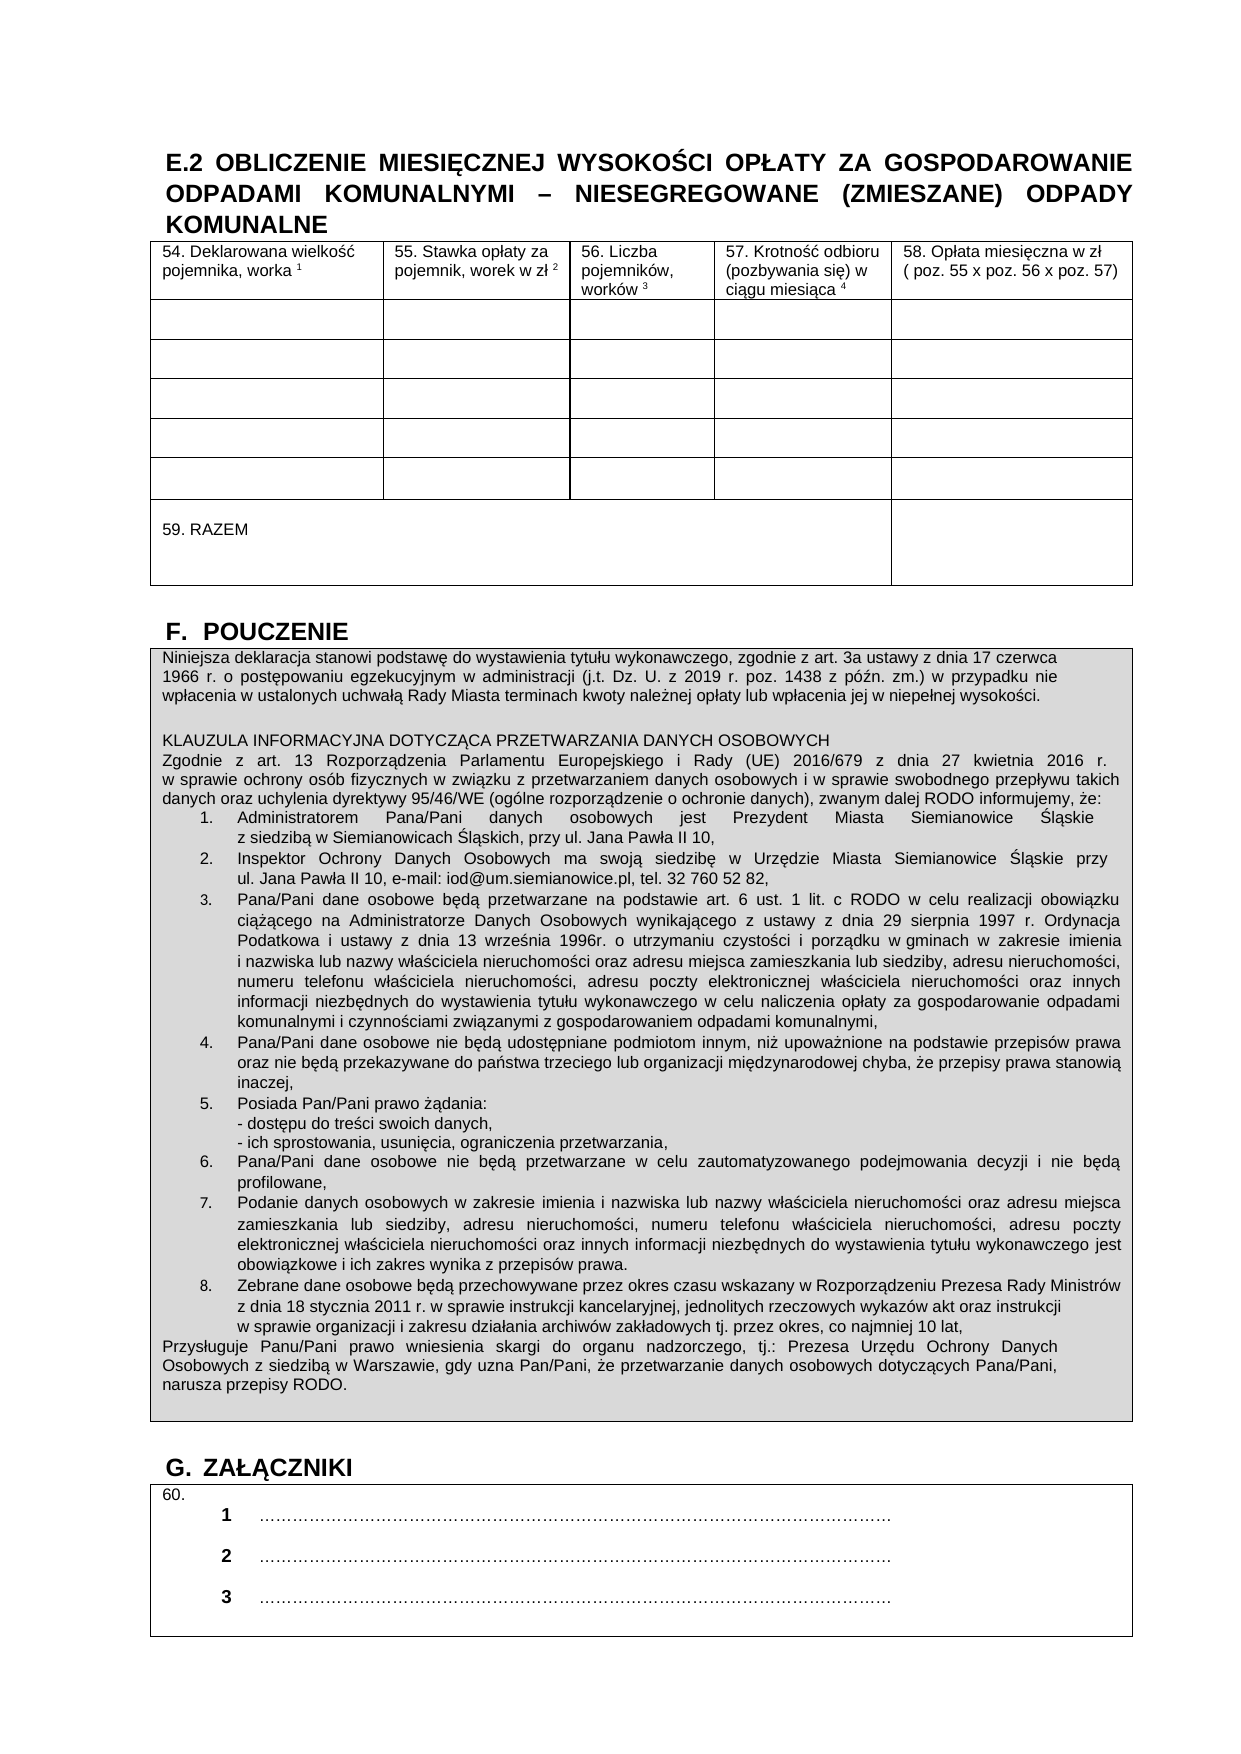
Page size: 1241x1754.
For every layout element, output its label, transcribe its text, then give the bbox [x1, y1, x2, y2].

table_cell [892, 458, 1132, 499]
table_cell [892, 419, 1132, 457]
text E.2 OBLICZENIE MIESIĘCZNEJ WYSOKOŚCI OPŁATY ZA GOSPODAROWANIE ODPADAMI KOMUNALNYMI – NIESEGREGOWANE (ZMIESZANE) ODPADY KOMUNALNE [165, 148, 1134, 238]
table_cell [715, 300, 891, 339]
table_header 55. Stawka opłaty za pojemnik, worek w zł 2 [384, 242, 569, 299]
table_header 56. Liczba pojemników, worków 3 [571, 242, 714, 299]
table_cell [151, 458, 383, 499]
table_cell [384, 379, 569, 417]
table_cell [151, 300, 383, 339]
list POUCZENIE [165, 617, 1134, 645]
table_cell [571, 379, 714, 417]
table_cell [892, 500, 1132, 584]
table_cell [892, 300, 1132, 339]
table_cell [384, 300, 569, 339]
table_cell [571, 300, 714, 339]
table_header 57. Krotność odbioru (pozbywania się) w ciągu miesiąca 4 [715, 242, 891, 299]
list ZAŁĄCZNIKI [165, 1453, 1134, 1482]
table_cell 59. RAZEM [151, 500, 891, 584]
table_header Niniejsza deklaracja stanowi podstawę do wystawienia tytułu wykonawczego, zgodnie z art. 3a ustawy z dnia 17 czerwca 1966 r. o postępowaniu egzekucyjnym w administracji (j.t. Dz. U. z 2019 r. poz. 1438 z późn. zm.) w przypadku nie wpłacenia w ustalonych uchwałą Rady Miasta terminach kwoty należnej opłaty lub wpłacenia jej w niepełnej wysokości. KLAUZULA INFORMACYJNA DOTYCZĄCA PRZETWARZANIA DANYCH OSOBOWYCH Zgodnie z art. 13 Rozporządzenia Parlamentu Europejskiego i Rady (UE) 2016/679 z dnia 27 kwietnia 2016 r. w sprawie ochrony osób fizycznych w związku z przetwarzaniem danych osobowych i w sprawie swobodnego przepływu takich danych oraz uchylenia dyrektywy 95/46/WE (ogólne rozporządzenie o ochronie danych), zwanym dalej RODO informujemy, że: Administratorem Pana/Pani danych osobowych jest Prezydent Miasta Siemianowice Śląskie z siedzibą w Siemianowicach Śląskich, przy ul. Jana Pawła II 10, Inspektor Ochrony Danych Osobowych ma swoją siedzibę w Urzędzie Miasta Siemianowice Śląskie przy ul. Jana Pawła II 10, e-mail: iod@um.siemianowice.pl, tel. 32 760 52 82, Pana/Pani dane osobowe będą przetwarzane na podstawie art. 6 ust. 1 lit. c RODO w celu realizacji obowiązku ciążącego na Administratorze Danych Osobowych wynikającego z ustawy z dnia 29 sierpnia 1997 r. Ordynacja Podatkowa i ustawy z dnia 13 września 1996r. o utrzymaniu czystości i porządku w gminach w zakresie imienia i nazwiska lub nazwy właściciela nieruchomości oraz adresu miejsca zamieszkania lub siedziby, adresu nieruchomości, numeru telefonu właściciela nieruchomości, adresu poczty elektronicznej właściciela nieruchomości oraz innych informacji niezbędnych do wystawienia tytułu wykonawczego w celu naliczenia opłaty za gospodarowanie odpadami komunalnymi i czynnościami związanymi z gospodarowaniem odpadami komunalnymi, Pana/Pani dane osobowe nie będą udostępniane podmiotom innym, niż upoważnione na podstawie przepisów prawa oraz nie będą przekazywane do państwa trzeciego lub organizacji międzynarodowej chyba, że przepisy prawa stanowią inaczej, Posiada Pan/Pani prawo żądania: - dostępu do treści swoich danych, - ich sprostowania, usunięcia, ograniczenia przetwarzania, Pana/Pani dane osobowe nie będą przetwarzane w celu zautomatyzowanego podejmowania decyzji i nie będą profilowane, Podanie danych osobowych w zakresie imienia i nazwiska lub nazwy właściciela nieruchomości oraz adresu miejsca zamieszkania lub siedziby, adresu nieruchomości, numeru telefonu właściciela nieruchomości, adresu poczty elektronicznej właściciela nieruchomości oraz innych informacji niezbędnych do wystawienia tytułu wykonawczego jest obowiązkowe i ich zakres wynika z przepisów prawa. Zebrane dane osobowe będą przechowywane przez okres czasu wskazany w Rozporządzeniu Prezesa Rady Ministrów z dnia 18 stycznia 2011 r. w sprawie instrukcji kancelaryjnej, jednolitych rzeczowych wykazów akt oraz instrukcji w sprawie organizacji i zakresu działania archiwów zakładowych tj. przez okres, co najmniej 10 lat, Przysługuje Panu/Pani prawo wniesienia skargi do organu nadzorczego, tj.: Prezesa Urzędu Ochrony Danych Osobowych z siedzibą w Warszawie, gdy uzna Pan/Pani, że przetwarzanie danych osobowych dotyczących Pana/Pani, narusza przepisy RODO. [151, 649, 1132, 1421]
table_header 58. Opłata miesięczna w zł ( poz. 55 x poz. 56 x poz. 57) [892, 242, 1132, 299]
table_cell [571, 419, 714, 457]
table_cell [715, 340, 891, 378]
table_cell [384, 419, 569, 457]
table_cell [384, 458, 569, 499]
table_cell [715, 458, 891, 499]
table_cell [571, 458, 714, 499]
table_cell [715, 379, 891, 417]
table_cell [715, 419, 891, 457]
table_cell [892, 379, 1132, 417]
table_cell [892, 340, 1132, 378]
table_cell [384, 340, 569, 378]
table_header 54. Deklarowana wielkość pojemnika, worka 1 [151, 242, 383, 299]
table_cell [151, 340, 383, 378]
table_header 60. …………………………………………………………………………………………………… …………………………………………………………………………………………………… …………………………………………………………………………………………………… [151, 1485, 1132, 1636]
table_cell [571, 340, 714, 378]
table_cell [151, 379, 383, 417]
table_cell [151, 419, 383, 457]
